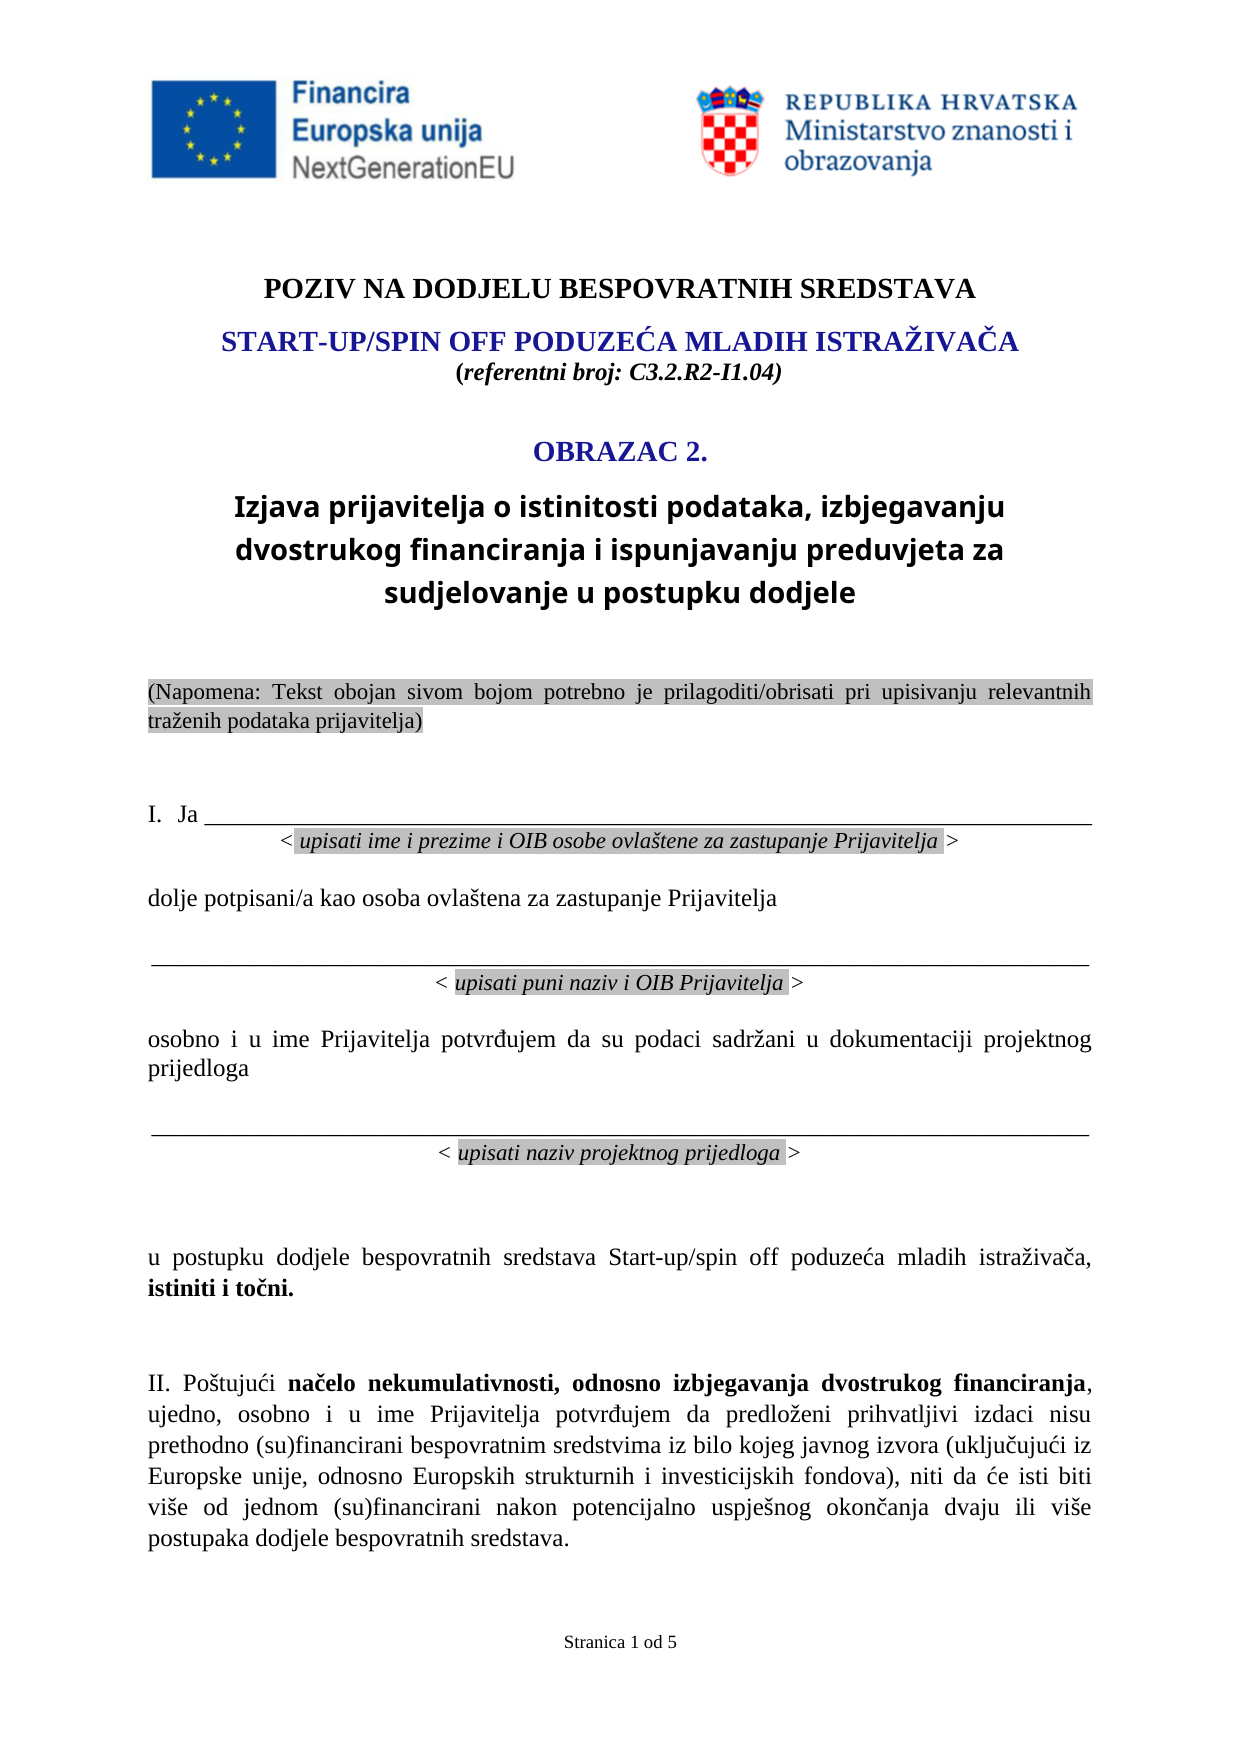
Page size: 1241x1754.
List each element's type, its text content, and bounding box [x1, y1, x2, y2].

picture [686, 73, 1091, 185]
list ___________________________________________________________________________ < upisati naziv projektnog prijedloga > [148, 1110, 1093, 1165]
picture [147, 75, 537, 185]
text (referentni broj: C3.2.R2-I1.04) [148, 357, 1093, 386]
text POZIV NA DODJELU BESPOVRATNIH SREDSTAVA [148, 271, 1093, 304]
text (Napomena: Tekst obojan sivom bojom potrebno je prilagoditi/obrisati pri upisivanju relevantnih traženih podataka prijavitelja) [148, 705, 1093, 733]
text OBRAZAC 2. [148, 434, 1093, 467]
list osobno i u ime Prijavitelja potvrđujem da su podaci sadržani u dokumentaciji projektnog prijedloga [148, 1024, 1093, 1082]
text Izjava prijavitelja o istinitosti podataka, izbjegavanju dvostrukog financiranja i ispunjavanju preduvjeta za sudjelovanje u postupku dodjele [148, 486, 1093, 612]
list ___________________________________________________________________________ < upisati puni naziv i OIB Prijavitelja > [148, 940, 1093, 995]
list u postupku dodjele bespovratnih sredstava Start-up/spin off poduzeća mladih istraživača, istiniti i točni. [148, 1242, 1093, 1302]
text II. Poštujući načelo nekumulativnosti, odnosno izbjegavanja dvostrukog financiranja, ujedno, osobno i u ime Prijavitelja potvrđujem da predloženi prihvatljivi izdaci nisu prethodno (su)financirani bespovratnim sredstvima iz bilo kojeg javnog izvora (uključujući iz Europske unije, odnosno Europskih strukturnih i investicijskih fondova), niti da će isti biti više od jednom (su)financirani nakon potencijalno uspješnog okončanja dvaju ili više postupaka dodjele bespovratnih sredstava. [148, 1368, 1093, 1552]
text START-UP/SPIN OFF PODUZEĆA MLADIH ISTRAŽIVAČA [148, 324, 1093, 357]
list Ja _______________________________________________________________________ [148, 799, 1093, 828]
list dolje potpisani/a kao osoba ovlaštena za zastupanje Prijavitelja [148, 883, 1093, 911]
